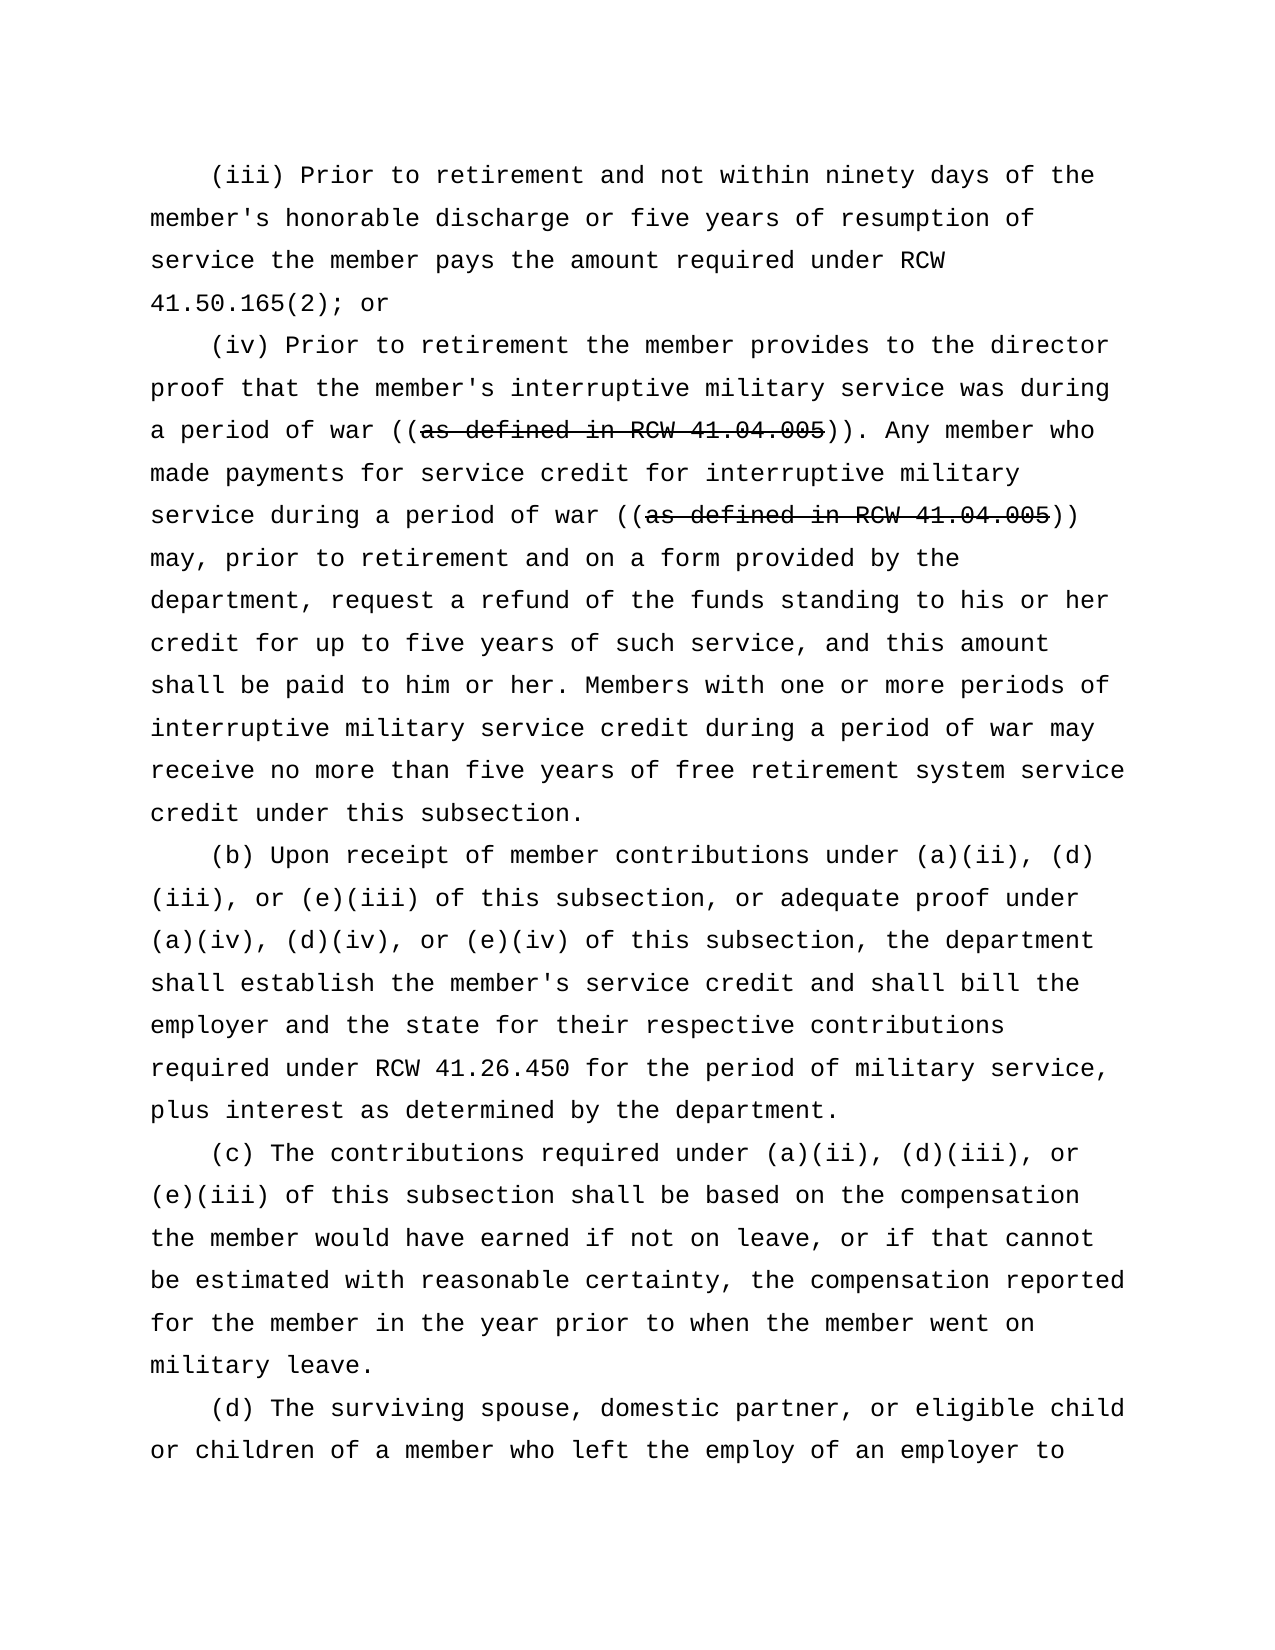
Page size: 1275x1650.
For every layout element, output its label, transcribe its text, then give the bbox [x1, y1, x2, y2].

text (b) Upon receipt of member contributions under (a)(ii), (d)(iii), or (e)(iii) of this subsection, or adequate proof under (a)(iv), (d)(iv), or (e)(iv) of this subsection, the department shall establish the member's service credit and shall bill the employer and the state for their respective contributions required under RCW 41.26.450 for the period of military service, plus interest as determined by the department. [150, 830, 1125, 1127]
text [150, 1382, 1125, 1467]
text (c) The contributions required under (a)(ii), (d)(iii), or (e)(iii) of this subsection shall be based on the compensation the member would have earned if not on leave, or if that cannot be estimated with reasonable certainty, the compensation reported for the member in the year prior to when the member went on military leave. [150, 1127, 1125, 1382]
text (iii) Prior to retirement and not within ninety days of the member's honorable discharge or five years of resumption of service the member pays the amount required under RCW 41.50.165(2); or [150, 150, 1125, 320]
text (iv) Prior to retirement the member provides to the director proof that the member's interruptive military service was during a period of war ((as defined in RCW 41.04.005)). Any member who made payments for service credit for interruptive military service during a period of war ((as defined in RCW 41.04.005)) may, prior to retirement and on a form provided by the department, request a refund of the funds standing to his or her credit for up to five years of such service, and this amount shall be paid to him or her. Members with one or more periods of interruptive military service credit during a period of war may receive no more than five years of free retirement system service credit under this subsection. [150, 320, 1125, 830]
